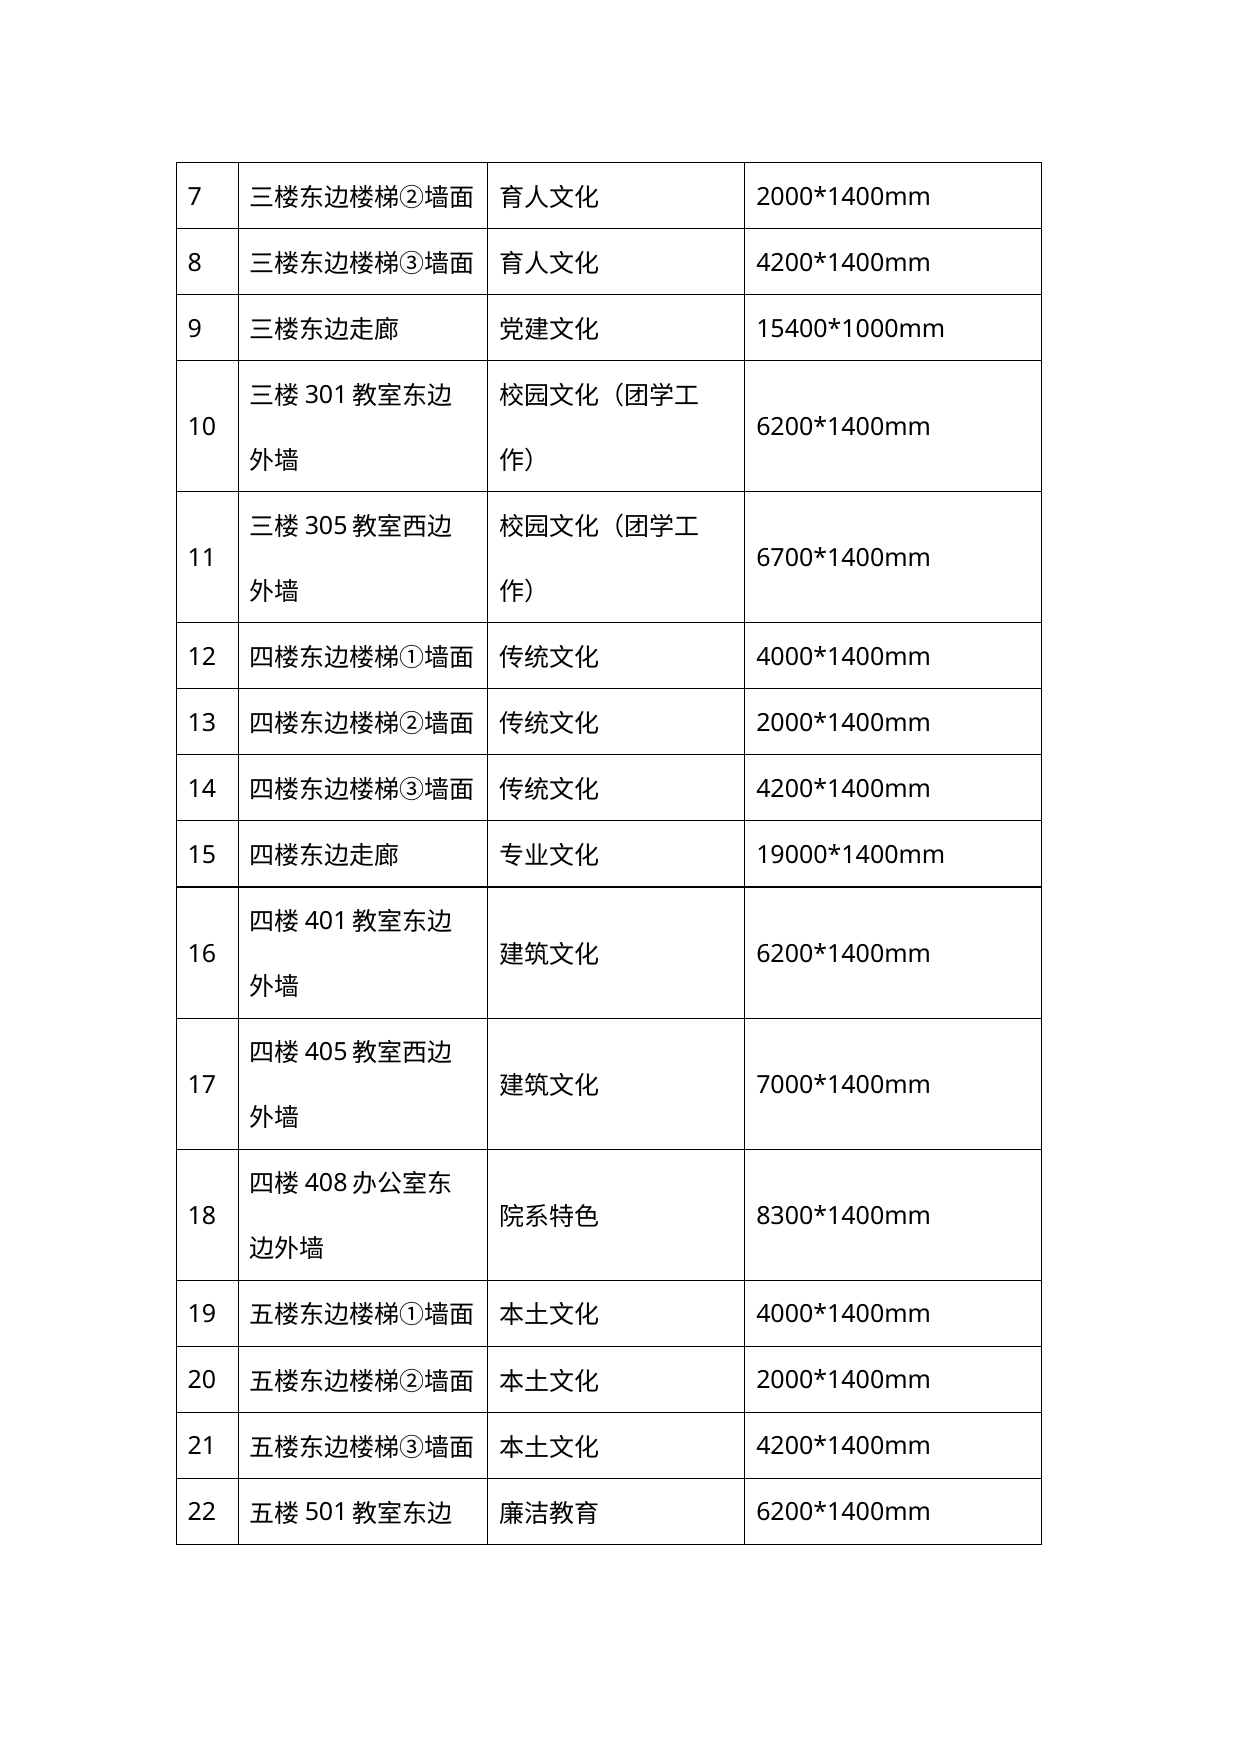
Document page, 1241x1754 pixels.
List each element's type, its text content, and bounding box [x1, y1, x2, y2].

table_cell 四楼东边走廊 [239, 821, 487, 886]
table_cell 三楼东边楼梯②墙面 [239, 163, 487, 228]
table_cell 21 [177, 1413, 238, 1478]
table_cell 9 [177, 295, 238, 360]
table_cell 三楼305教室西边外墙 [239, 492, 487, 622]
table_cell 育人文化 [488, 229, 744, 294]
table_cell 建筑文化 [488, 888, 744, 1017]
table_cell 6700*1400mm [745, 492, 1041, 622]
table_cell 14 [177, 755, 238, 820]
table_cell 三楼301教室东边外墙 [239, 361, 487, 491]
table_cell 育人文化 [488, 163, 744, 228]
table_cell 2000*1400mm [745, 689, 1041, 754]
table_cell 7 [177, 163, 238, 228]
table_cell 2000*1400mm [745, 163, 1041, 228]
table_cell 四楼401教室东边外墙 [239, 888, 487, 1017]
table_cell 19000*1400mm [745, 821, 1041, 886]
table_cell 传统文化 [488, 689, 744, 754]
table_cell 22 [177, 1479, 238, 1544]
table_cell 2000*1400mm [745, 1347, 1041, 1412]
table_cell 校园文化（团学工作） [488, 492, 744, 622]
table_cell 传统文化 [488, 623, 744, 688]
table_cell 五楼501教室东边外墙 [239, 1479, 487, 1544]
table_cell 15 [177, 821, 238, 886]
table_cell 四楼东边楼梯③墙面 [239, 755, 487, 820]
table_cell 16 [177, 888, 238, 1017]
table_cell 4200*1400mm [745, 1413, 1041, 1478]
table_cell 院系特色 [488, 1150, 744, 1279]
table_cell 本土文化 [488, 1281, 744, 1346]
table_cell 4200*1400mm [745, 755, 1041, 820]
table_cell 4000*1400mm [745, 623, 1041, 688]
table_cell 本土文化 [488, 1413, 744, 1478]
table_cell 20 [177, 1347, 238, 1412]
table_cell 本土文化 [488, 1347, 744, 1412]
table_cell 传统文化 [488, 755, 744, 820]
table_cell 15400*1000mm [745, 295, 1041, 360]
table_cell 三楼东边走廊 [239, 295, 487, 360]
table_cell 校园文化（团学工作） [488, 361, 744, 491]
table_cell 三楼东边楼梯③墙面 [239, 229, 487, 294]
table_cell 6200*1400mm [745, 361, 1041, 491]
table_cell 12 [177, 623, 238, 688]
table_cell 四楼405教室西边外墙 [239, 1019, 487, 1148]
table_cell 专业文化 [488, 821, 744, 886]
table_cell 8 [177, 229, 238, 294]
table_cell 五楼东边楼梯③墙面 [239, 1413, 487, 1478]
table_cell 13 [177, 689, 238, 754]
table_cell 五楼东边楼梯②墙面 [239, 1347, 487, 1412]
table_cell 8300*1400mm [745, 1150, 1041, 1279]
table_cell 4000*1400mm [745, 1281, 1041, 1346]
table_cell 四楼408办公室东边外墙 [239, 1150, 487, 1279]
table_cell 11 [177, 492, 238, 622]
table_cell 四楼东边楼梯①墙面 [239, 623, 487, 688]
table_cell 7000*1400mm [745, 1019, 1041, 1148]
table_cell 廉洁教育 [488, 1479, 744, 1544]
table_cell 18 [177, 1150, 238, 1279]
table_cell 党建文化 [488, 295, 744, 360]
table_cell 4200*1400mm [745, 229, 1041, 294]
table_cell 6200*1400mm [745, 888, 1041, 1017]
table_cell 10 [177, 361, 238, 491]
table_cell 建筑文化 [488, 1019, 744, 1148]
table_cell 17 [177, 1019, 238, 1148]
table_cell 五楼东边楼梯①墙面 [239, 1281, 487, 1346]
table_cell 四楼东边楼梯②墙面 [239, 689, 487, 754]
table_cell 19 [177, 1281, 238, 1346]
table_cell 6200*1400mm [745, 1479, 1041, 1544]
